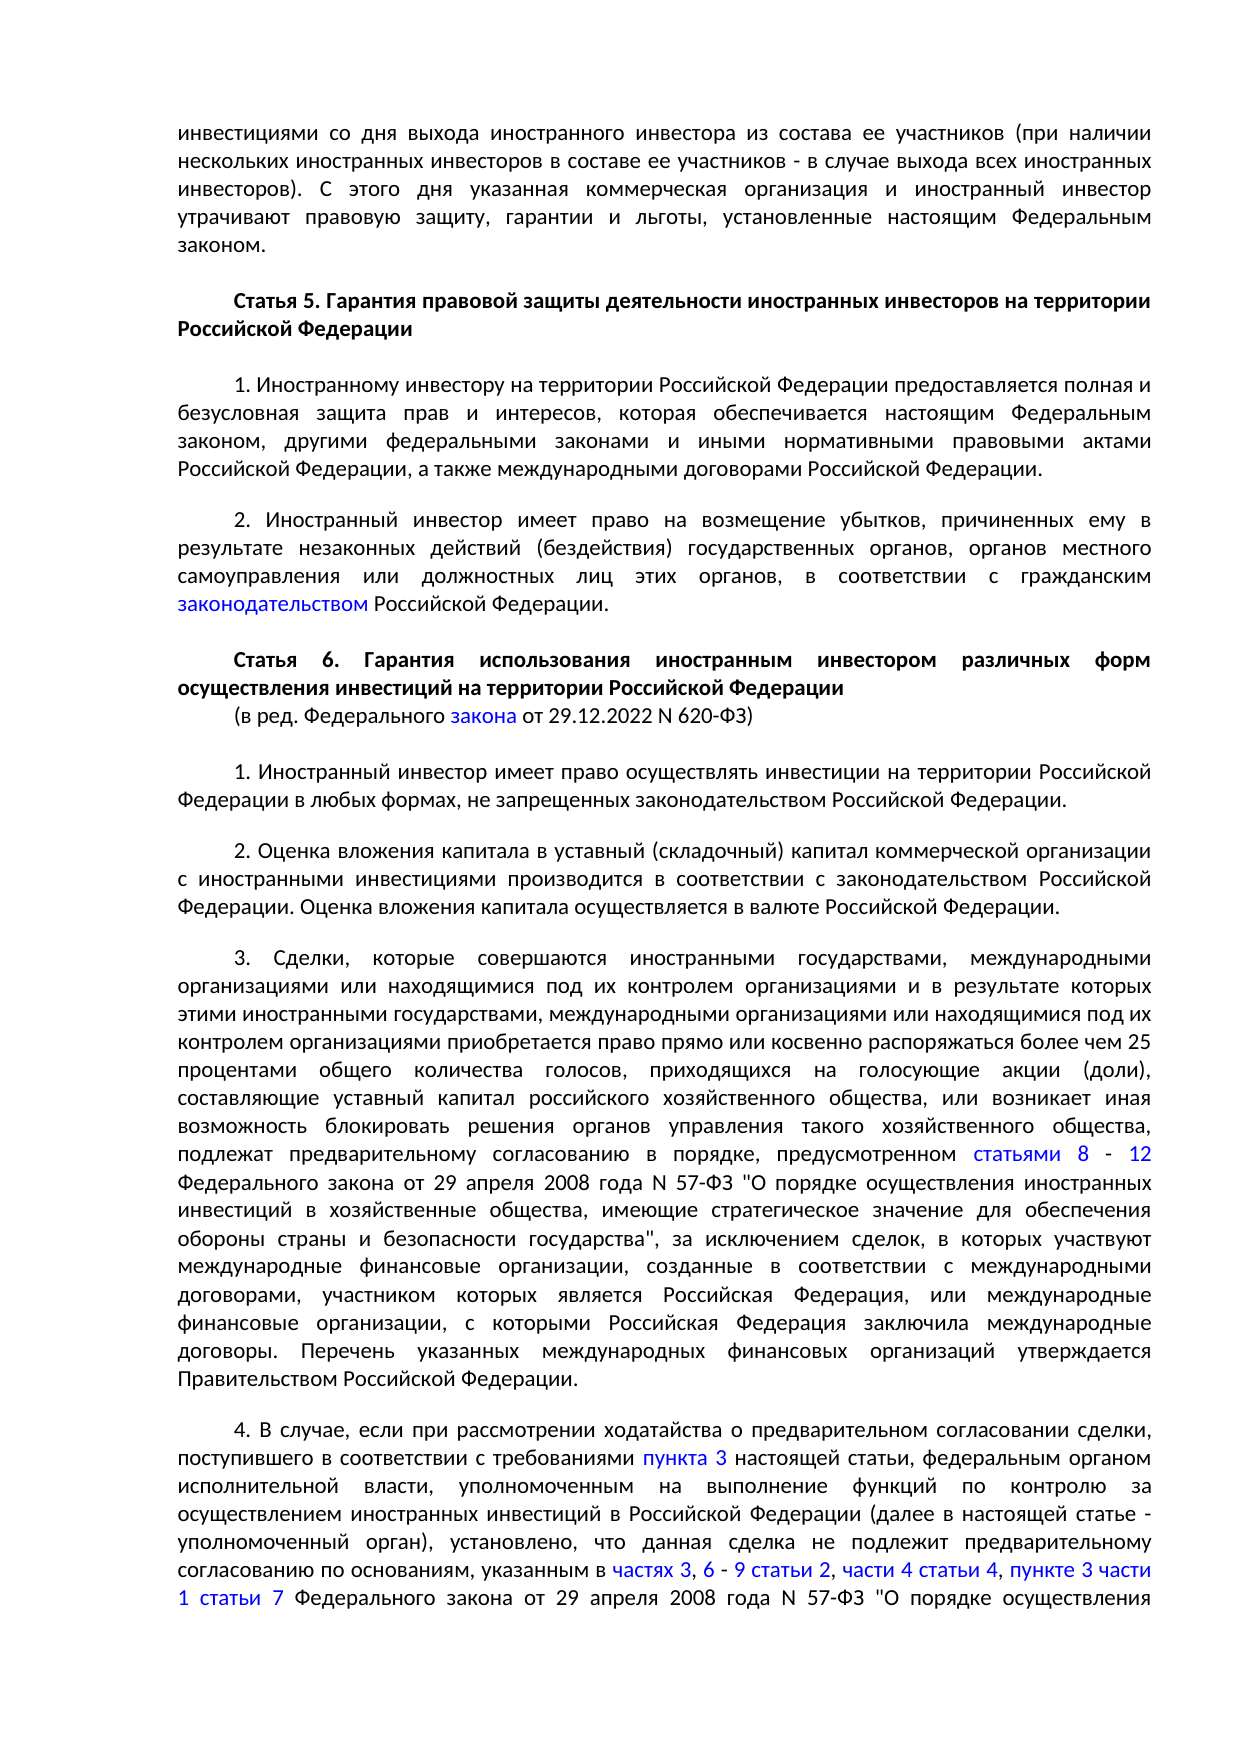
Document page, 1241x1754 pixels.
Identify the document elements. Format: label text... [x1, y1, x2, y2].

text (в ред. Федерального закона от 29.12.2022 N 620-ФЗ) [177, 701, 1152, 729]
title Статья 5. Гарантия правовой защиты деятельности иностранных инвесторов на территории Российской Федерации [177, 286, 1152, 342]
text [177, 118, 1152, 258]
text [177, 1415, 1152, 1611]
text 3. Сделки, которые совершаются иностранными государствами, международными организациями или находящимися под их контролем организациями и в результате которых этими иностранными государствами, международными организациями или находящимися под их контролем организациями приобретается право прямо или косвенно распоряжаться более чем 25 процентами общего количества голосов, приходящихся на голосующие акции (доли), составляющие уставный капитал российского хозяйственного общества, или возникает иная возможность блокировать решения органов управления такого хозяйственного общества, подлежат предварительному согласованию в порядке, предусмотренном статьями 8 - 12 Федерального закона от 29 апреля 2008 года N 57-ФЗ "О порядке осуществления иностранных инвестиций в хозяйственные общества, имеющие стратегическое значение для обеспечения обороны страны и безопасности государства", за исключением сделок, в которых участвуют международные финансовые организации, созданные в соответствии с международными договорами, участником которых является Российская Федерация, или международные финансовые организации, с которыми Российская Федерация заключила международные договоры. Перечень указанных международных финансовых организаций утверждается Правительством Российской Федерации. [177, 943, 1152, 1392]
text 2. Оценка вложения капитала в уставный (складочный) капитал коммерческой организации с иностранными инвестициями производится в соответствии с законодательством Российской Федерации. Оценка вложения капитала осуществляется в валюте Российской Федерации. [177, 836, 1152, 921]
title Статья 6. Гарантия использования иностранным инвестором различных форм осуществления инвестиций на территории Российской Федерации [177, 645, 1152, 701]
text 1. Иностранный инвестор имеет право осуществлять инвестиции на территории Российской Федерации в любых формах, не запрещенных законодательством Российской Федерации. [177, 757, 1152, 813]
text 1. Иностранному инвестору на территории Российской Федерации предоставляется полная и безусловная защита прав и интересов, которая обеспечивается настоящим Федеральным законом, другими федеральными законами и иными нормативными правовыми актами Российской Федерации, а также международными договорами Российской Федерации. [177, 370, 1152, 482]
text 2. Иностранный инвестор имеет право на возмещение убытков, причиненных ему в результате незаконных действий (бездействия) государственных органов, органов местного самоуправления или должностных лиц этих органов, в соответствии с гражданским законодательством Российской Федерации. [177, 505, 1152, 617]
